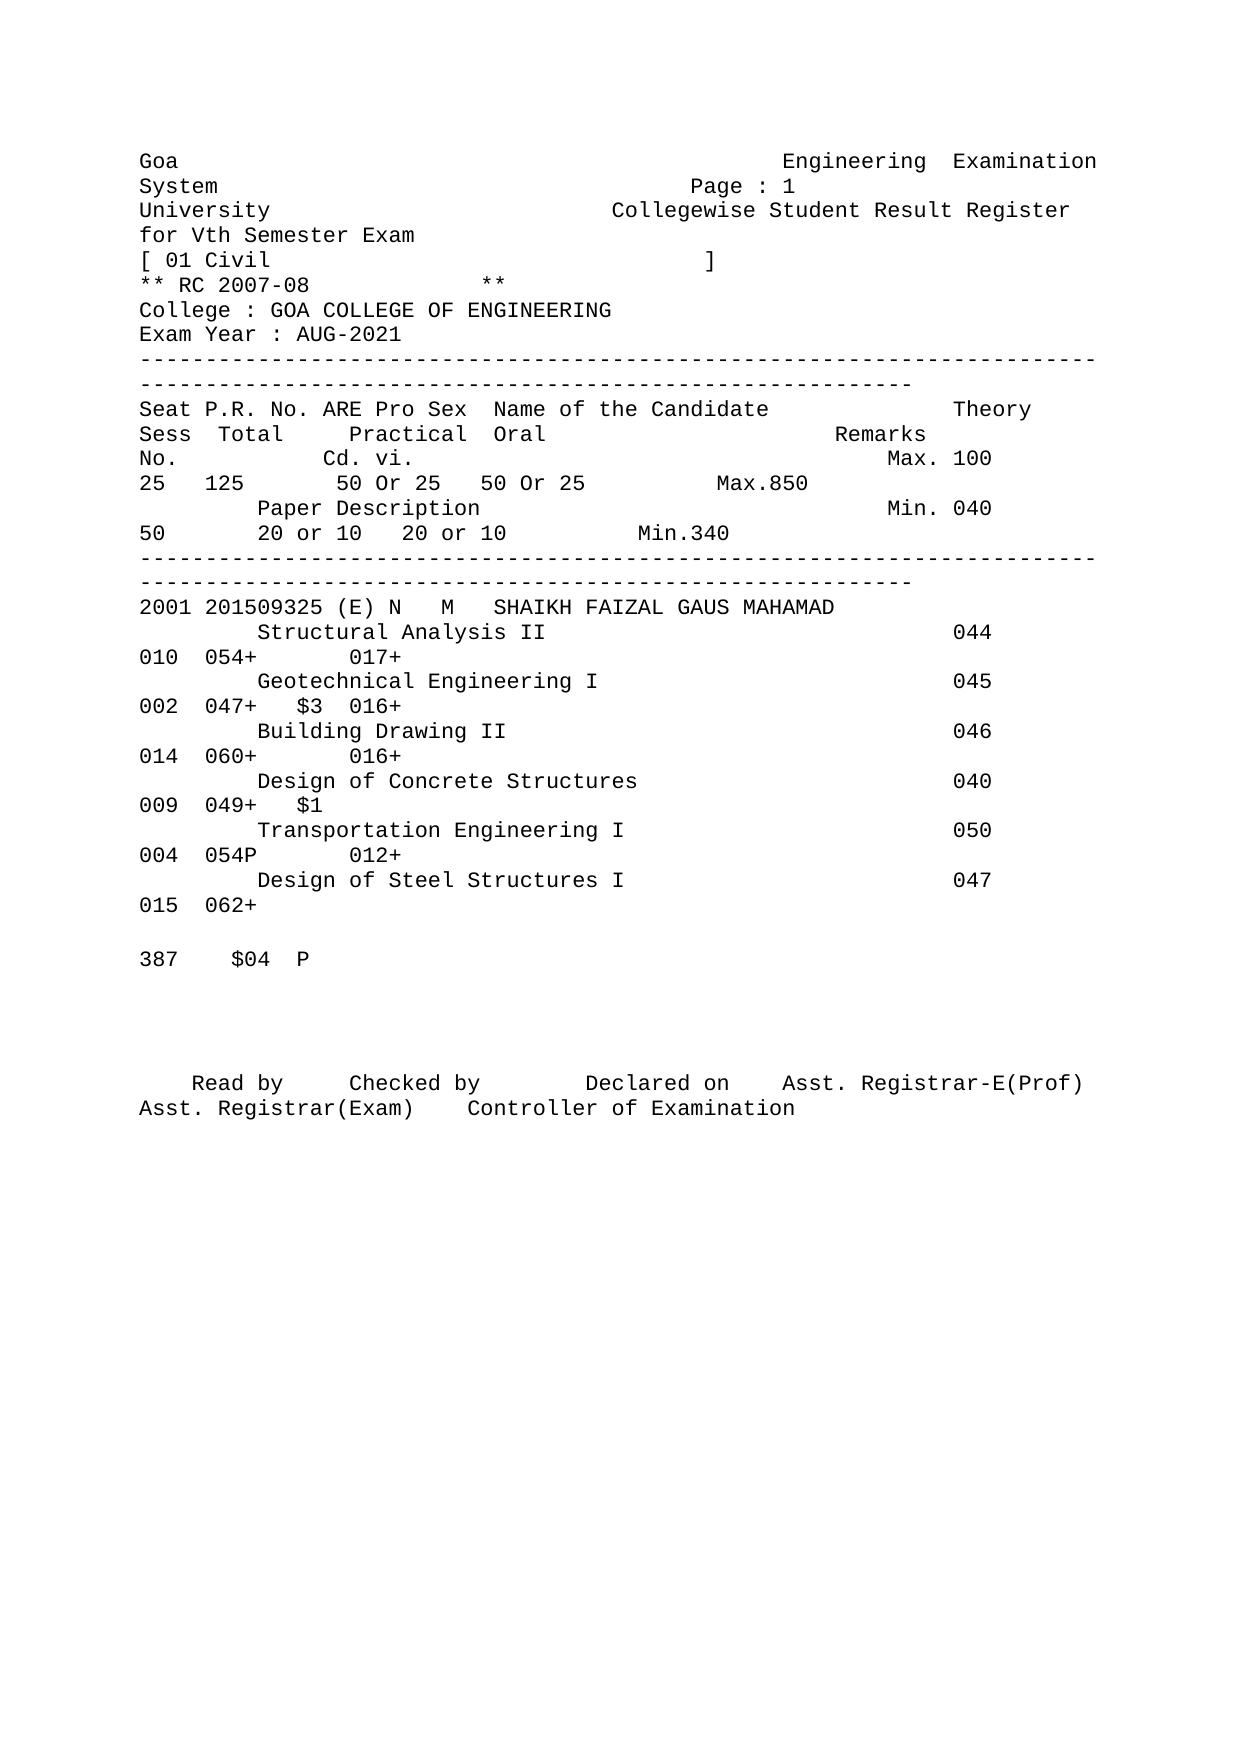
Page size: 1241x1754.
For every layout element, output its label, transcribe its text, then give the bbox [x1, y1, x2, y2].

text ------------------------------------------------------------------------------------------------------------------------------------ [139, 547, 1101, 596]
text Building Drawing II 046 014 060+ 016+ [139, 720, 1101, 770]
text Geotechnical Engineering I 045 002 047+ $3 016+ [139, 671, 1101, 720]
text Seat P.R. No. ARE Pro Sex Name of the Candidate Theory Sess Total Practical Oral Remarks [139, 398, 1101, 447]
text 387 $04 P [139, 918, 1101, 973]
text Transportation Engineering I 050 004 054P 012+ [139, 819, 1101, 869]
text Paper Description Min. 040 50 20 or 10 20 or 10 Min.340 [139, 497, 1101, 547]
text ------------------------------------------------------------------------------------------------------------------------------------ [139, 348, 1101, 398]
text Design of Concrete Structures 040 009 049+ $1 [139, 770, 1101, 819]
text Read by Checked by Declared on Asst. Registrar-E(Prof) Asst. Registrar(Exam) Controller of Examination [139, 1072, 1101, 1122]
text College : GOA COLLEGE OF ENGINEERING Exam Year : AUG-2021 [139, 299, 1101, 348]
text University Collegewise Student Result Register for Vth Semester Exam [139, 199, 1101, 249]
text No. Cd. vi. Max. 100 25 125 50 Or 25 50 Or 25 Max.850 [139, 447, 1101, 497]
text 2001 201509325 (E) N M SHAIKH FAIZAL GAUS MAHAMAD [139, 596, 1101, 621]
text Structural Analysis II 044 010 054+ 017+ [139, 621, 1101, 671]
text [ 01 Civil ] ** RC 2007-08 ** [139, 249, 1101, 299]
text Design of Steel Structures I 047 015 062+ [139, 869, 1101, 918]
text Goa Engineering Examination System Page : 1 [139, 150, 1101, 199]
